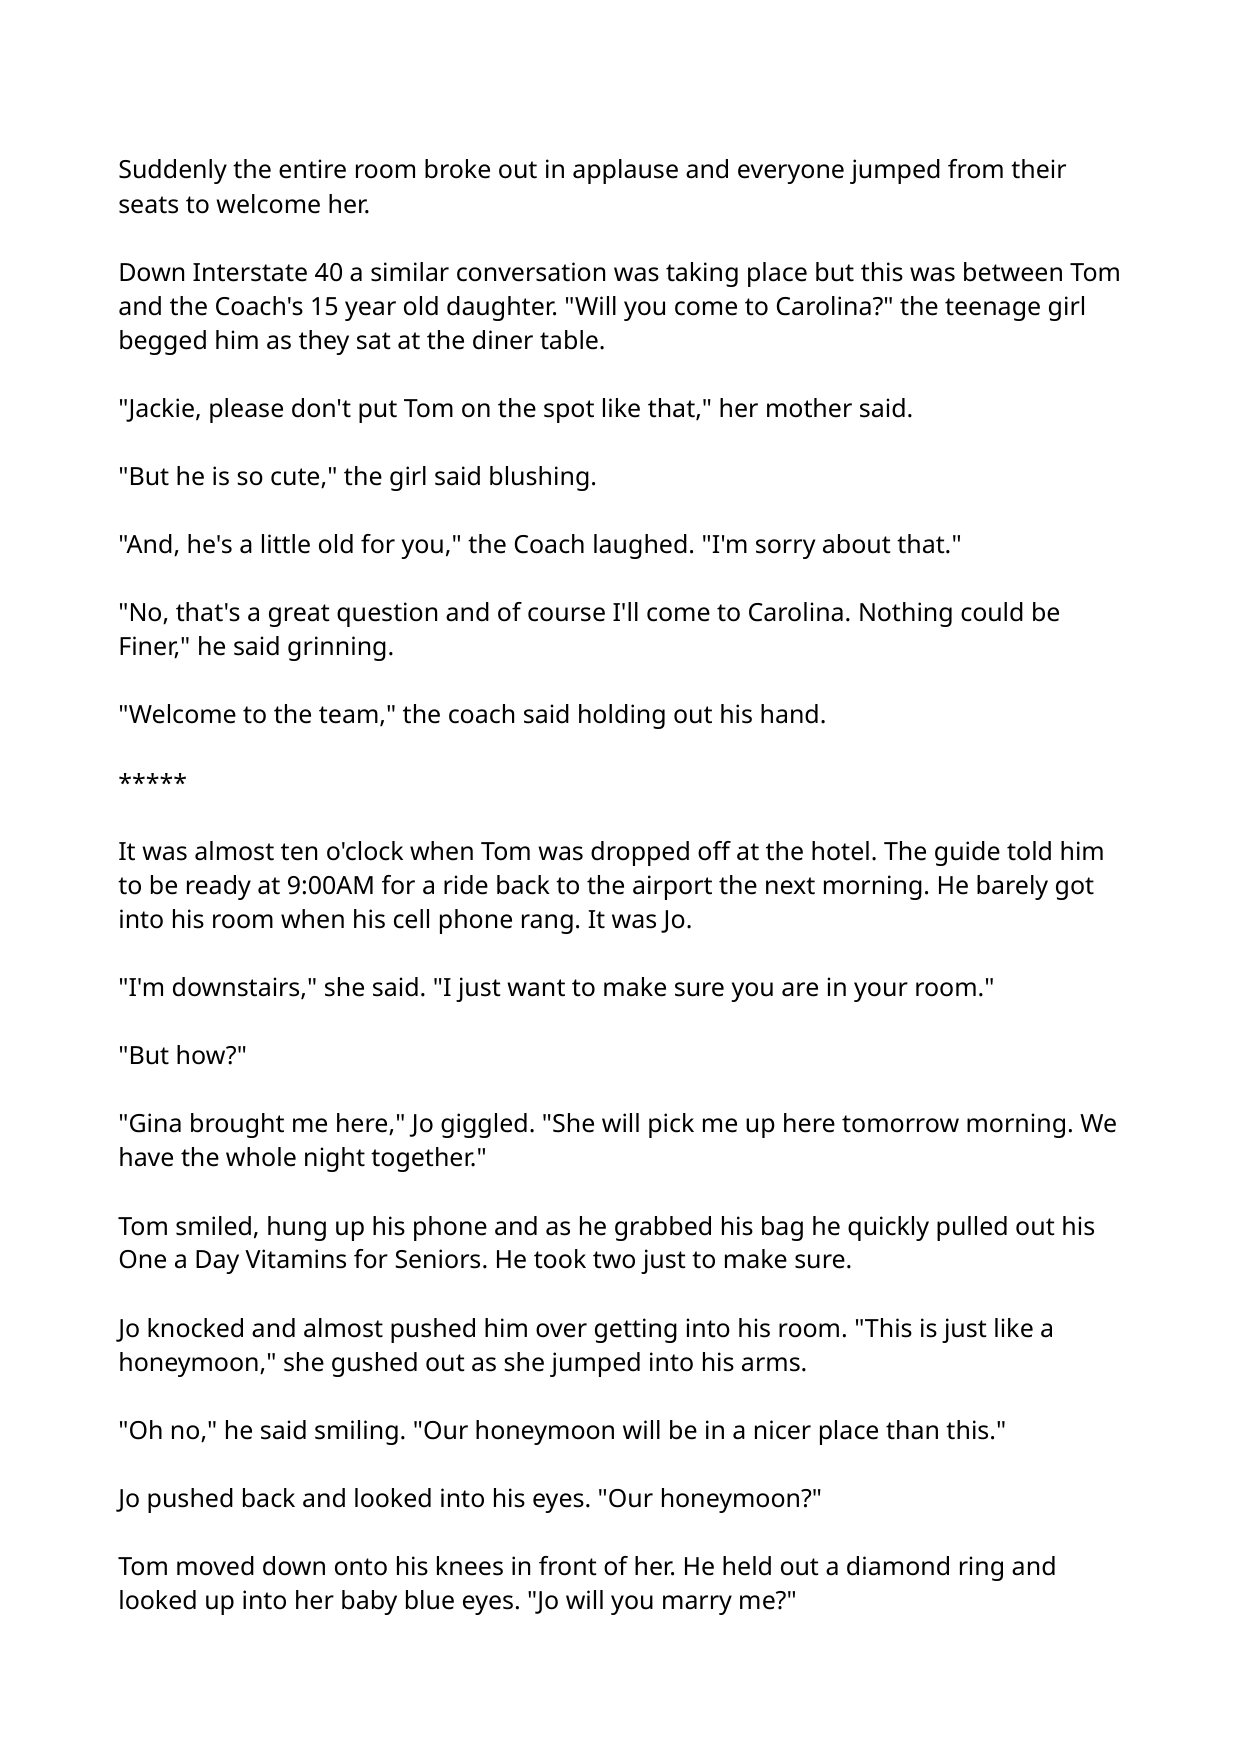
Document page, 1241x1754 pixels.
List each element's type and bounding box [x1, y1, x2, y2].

text [118, 118, 1122, 1617]
